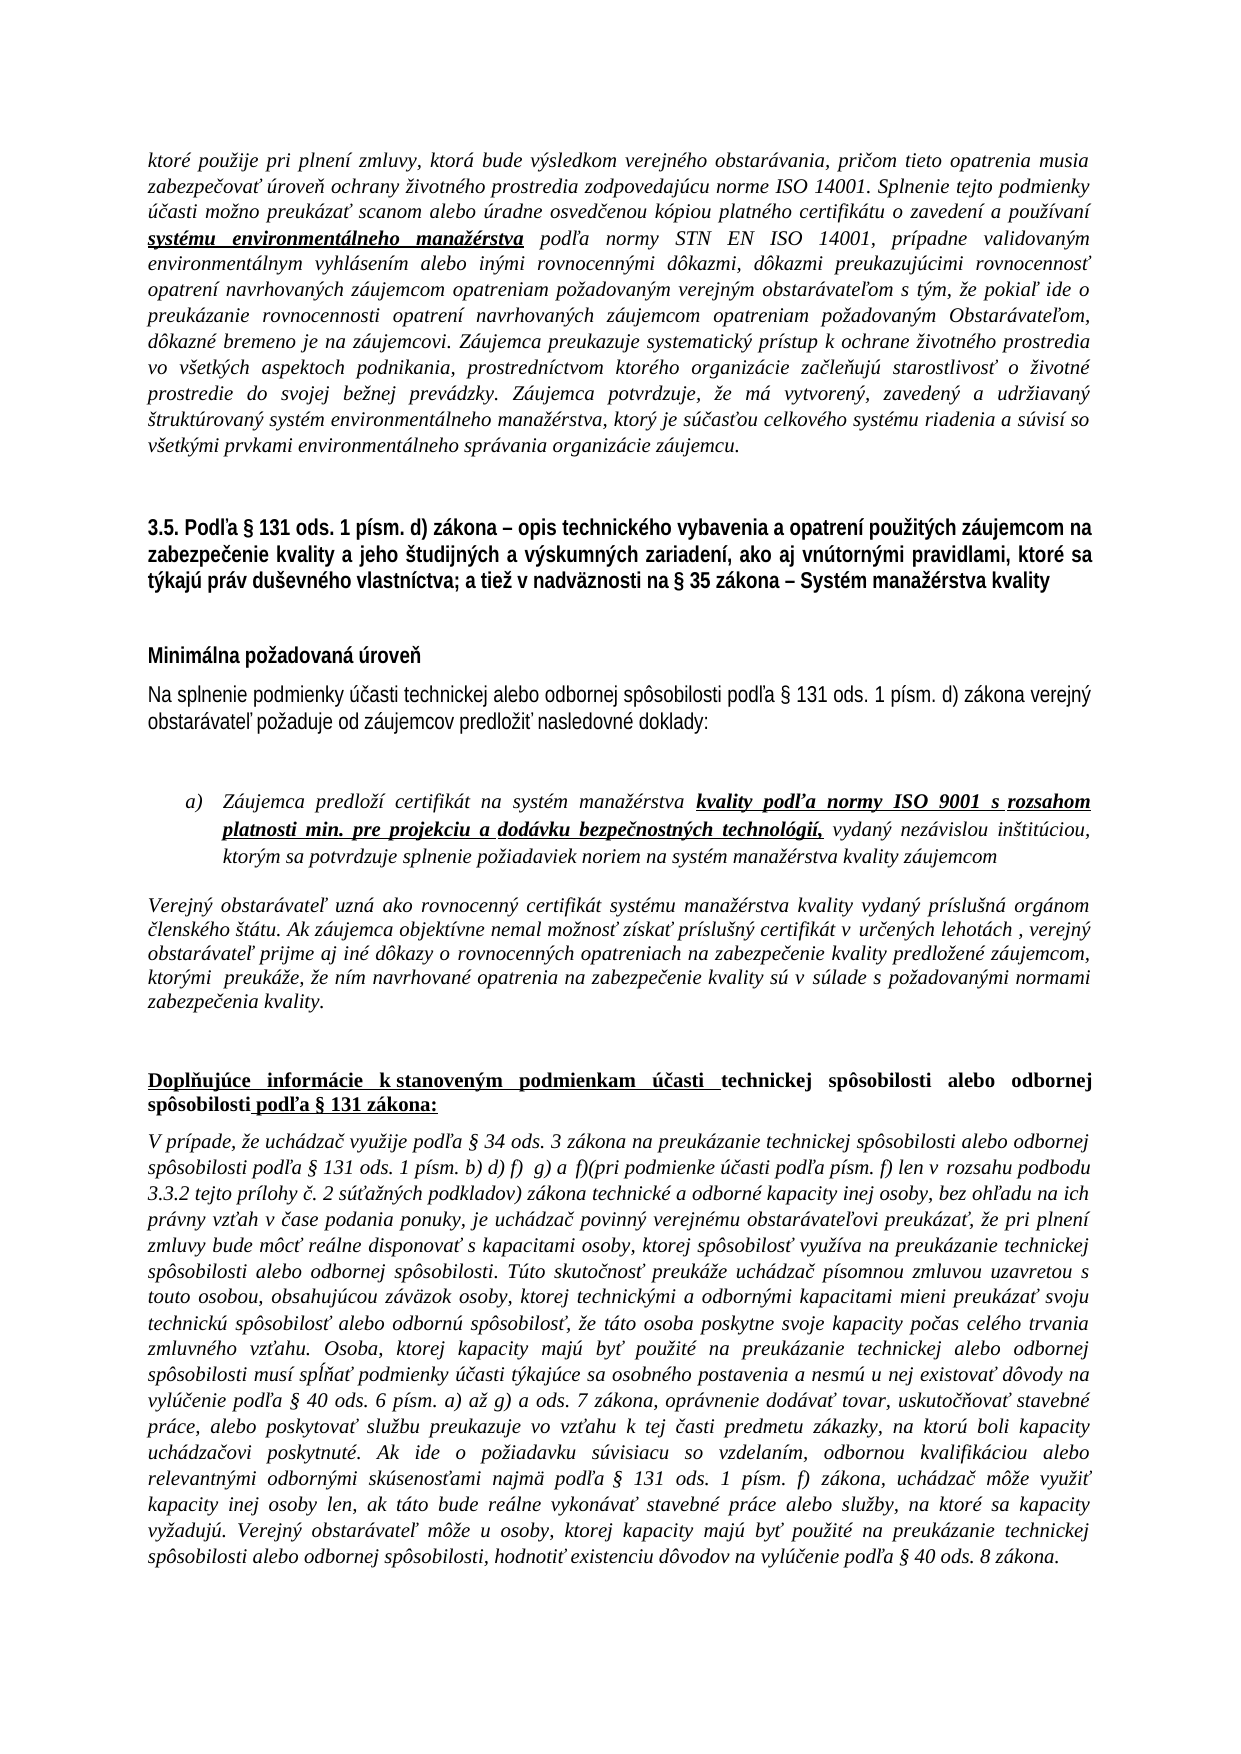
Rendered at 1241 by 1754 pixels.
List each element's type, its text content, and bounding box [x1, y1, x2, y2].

list Záujemca predloží certifikát na systém manažérstva kvality podľa normy ISO 9001 s rozsahom platnosti min. pre projekciu a dodávku bezpečnostných technológií, vydaný nezávislou inštitúciou, ktorým sa potvrdzuje splnenie požiadaviek noriem na systém manažérstva kvality záujemcom [185, 789, 1093, 868]
text Minimálna požadovaná úroveň [148, 642, 1093, 669]
text Na splnenie podmienky účasti technickej alebo odbornej spôsobilosti podľa § 131 ods. 1 písm. d) zákona verejný obstarávateľ požaduje od záujemcov predložiť nasledovné doklady: [148, 681, 1093, 734]
text Verejný obstarávateľ uzná ako rovnocenný certifikát systému manažérstva kvality vydaný príslušná orgánom členského štátu. Ak záujemca objektívne nemal možnosť získať príslušný certifikát v určených lehotách , verejný obstarávateľ prijme aj iné dôkazy o rovnocenných opatreniach na zabezpečenie kvality predložené záujemcom, ktorými preukáže, že ním navrhované opatrenia na zabezpečenie kvality sú v súlade s požadovanými normami zabezpečenia kvality. [148, 893, 1093, 1013]
text 3.5. Podľa § 131 ods. 1 písm. d) zákona – opis technického vybavenia a opatrení použitých záujemcom na zabezpečenie kvality a jeho študijných a výskumných zariadení, ako aj vnútornými pravidlami, ktoré sa týkajú práv duševného vlastníctva; a tiež v nadväznosti na § 35 zákona – Systém manažérstva kvality [148, 514, 1093, 593]
text Doplňujúce informácie k stanoveným podmienkam účasti technickej spôsobilosti alebo odbornej spôsobilosti podľa § 131 zákona: [148, 1068, 1093, 1116]
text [148, 148, 1093, 457]
text V prípade, že uchádzač využije podľa § 34 ods. 3 zákona na preukázanie technickej spôsobilosti alebo odbornej spôsobilosti podľa § 131 ods. 1 písm. b) d) f) g) a f)(pri podmienke účasti podľa písm. f) len v rozsahu podbodu 3.3.2 tejto prílohy č. 2 súťažných podkladov) zákona technické a odborné kapacity inej osoby, bez ohľadu na ich právny vzťah v čase podania ponuky, je uchádzač povinný verejnému obstarávateľovi preukázať, že pri plnení zmluvy bude môcť reálne disponovať s kapacitami osoby, ktorej spôsobilosť využíva na preukázanie technickej spôsobilosti alebo odbornej spôsobilosti. Túto skutočnosť preukáže uchádzač písomnou zmluvou uzavretou s touto osobou, obsahujúcou záväzok osoby, ktorej technickými a odbornými kapacitami mieni preukázať svoju technickú spôsobilosť alebo odbornú spôsobilosť, že táto osoba poskytne svoje kapacity počas celého trvania zmluvného vzťahu. Osoba, ktorej kapacity majú byť použité na preukázanie technickej alebo odbornej spôsobilosti musí spĺňať podmienky účasti týkajúce sa osobného postavenia a nesmú u nej existovať dôvody na vylúčenie podľa § 40 ods. 6 písm. a) až g) a ods. 7 zákona, oprávnenie dodávať tovar, uskutočňovať stavebné práce, alebo poskytovať službu preukazuje vo vzťahu k tej časti predmetu zákazky, na ktorú boli kapacity uchádzačovi poskytnuté. Ak ide o požiadavku súvisiacu so vzdelaním, odbornou kvalifikáciou alebo relevantnými odbornými skúsenosťami najmä podľa § 131 ods. 1 písm. f) zákona, uchádzač môže využiť kapacity inej osoby len, ak táto bude reálne vykonávať stavebné práce alebo služby, na ktoré sa kapacity vyžadujú. Verejný obstarávateľ môže u osoby, ktorej kapacity majú byť použité na preukázanie technickej spôsobilosti alebo odbornej spôsobilosti, hodnotiť existenciu dôvodov na vylúčenie podľa § 40 ods. 8 zákona. [148, 1129, 1093, 1568]
